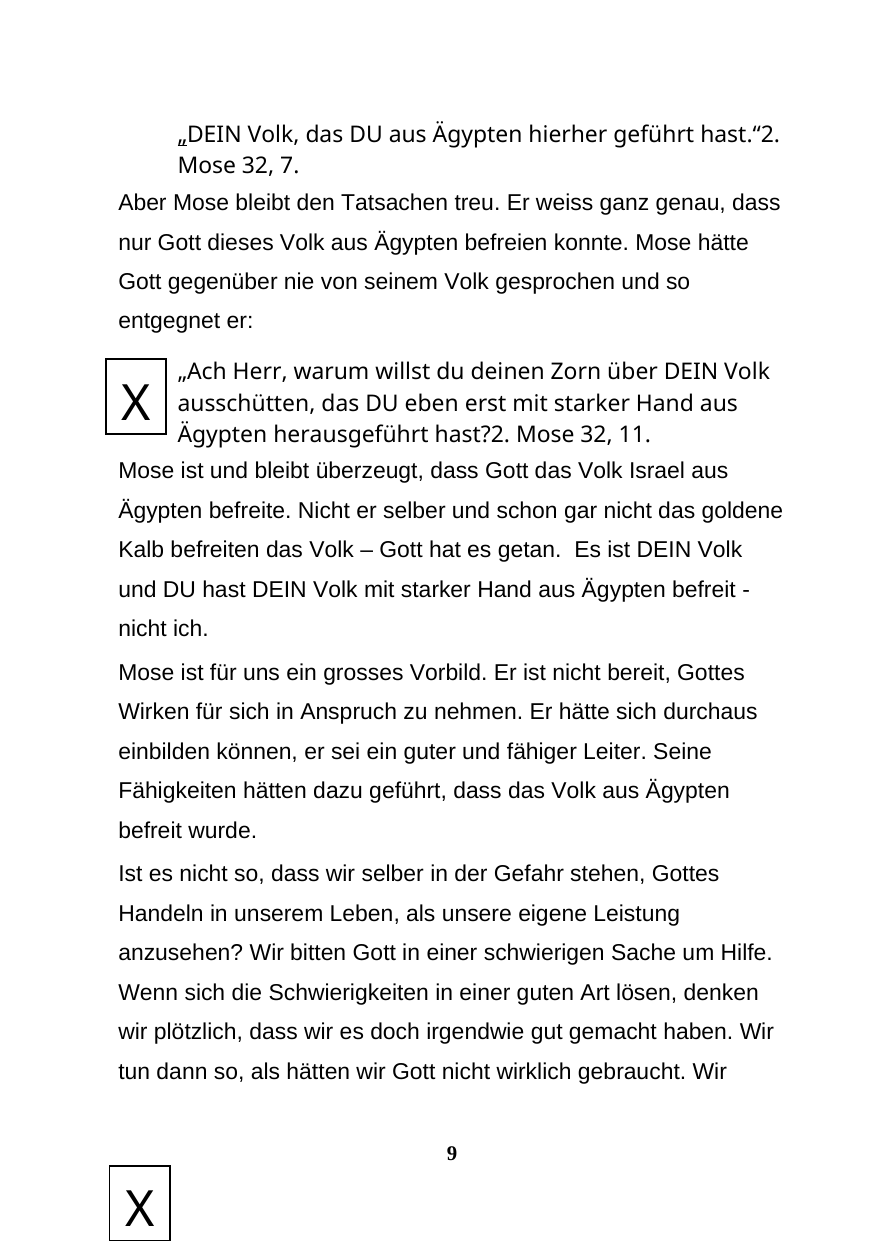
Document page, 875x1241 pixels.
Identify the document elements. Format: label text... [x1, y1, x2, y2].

list Aber Mose bleibt den Tatsachen treu. Er weiss ganz genau, dass nur Gott dieses Volk aus Ägypten befreien konnte. Mose hätte Gott gegenüber nie von seinem Volk gesprochen und so entgegnet er: [118, 189, 785, 334]
list Mose ist und bleibt überzeugt, dass Gott das Volk Israel aus Ägypten befreite. Nicht er selber und schon gar nicht das goldene Kalb befreiten das Volk – Gott hat es getan. Es ist DEIN Volk und DU hast DEIN Volk mit starker Hand aus Ägypten befreit - nicht ich. [118, 457, 785, 642]
list Mose ist für uns ein grosses Vorbild. Er ist nicht bereit, Gottes Wirken für sich in Anspruch zu nehmen. Er hätte sich durchaus einbilden können, er sei ein guter und fähiger Leiter. Seine Fähigkeiten hätten dazu geführt, dass das Volk aus Ägypten befreit wurde. [118, 659, 785, 843]
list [118, 860, 785, 1084]
text „DEIN Volk, das DU aus Ägypten hierher geführt hast.“2. Mose 32, 7. [177, 118, 785, 181]
text „Ach Herr, warum willst du deinen Zorn über DEIN Volk ausschütten, das DU eben erst mit starker Hand aus Ägypten herausgeführt hast?2. Mose 32, 11. [177, 355, 785, 449]
